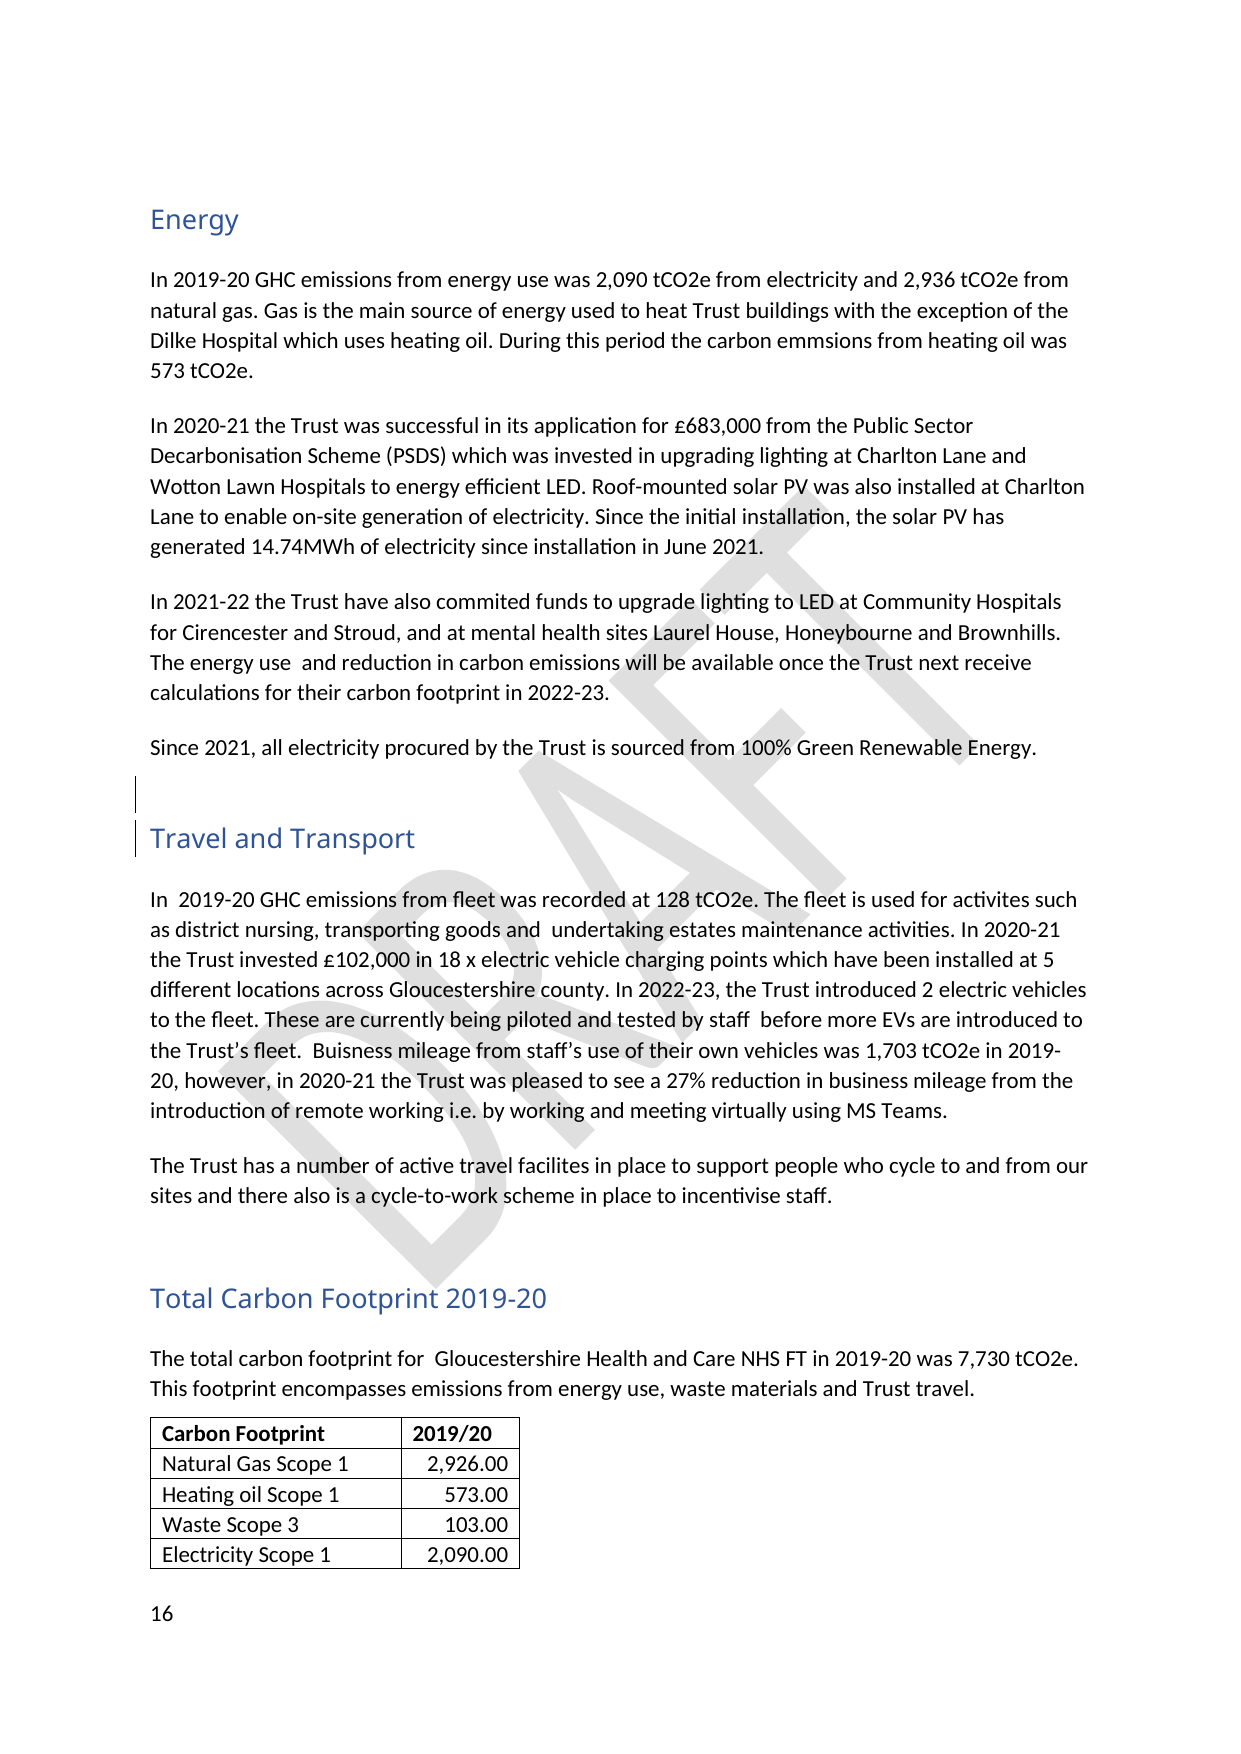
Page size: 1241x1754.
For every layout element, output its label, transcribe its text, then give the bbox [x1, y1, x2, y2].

text In 2020-21 the Trust was successful in its application for £683,000 from the Public Sector Decarbonisation Scheme (PSDS) which was invested in upgrading lighting at Charlton Lane and Wotton Lawn Hospitals to energy efficient LED. Roof-mounted solar PV was also installed at Charlton Lane to enable on-site generation of electricity. Since the initial installation, the solar PV has generated 14.74MWh of electricity since installation in June 2021. [150, 411, 1090, 560]
text The Trust has a number of active travel facilites in place to support people who cycle to and from our sites and there also is a cycle-to-work scheme in place to incentivise staff. [150, 1151, 1090, 1209]
subtitle Total Carbon Footprint 2019-20 [150, 1279, 1090, 1316]
text The total carbon footprint for Gloucestershire Health and Care NHS FT in 2019-20 was 7,730 tCO2e. This footprint encompasses emissions from energy use, waste materials and Trust travel. [150, 1344, 1090, 1402]
table_cell 103.00 [402, 1509, 519, 1538]
table_cell 573.00 [402, 1479, 519, 1508]
text In 2021-22 the Trust have also commited funds to upgrade lighting to LED at Community Hospitals for Cirencester and Stroud, and at mental health sites Laurel House, Honeybourne and Brownhills. The energy use and reduction in carbon emissions will be available once the Trust next receive calculations for their carbon footprint in 2022-23. [150, 587, 1090, 706]
table_cell Natural Gas Scope 1 [151, 1449, 401, 1478]
text In 2019-20 GHC emissions from energy use was 2,090 tCO2e from electricity and 2,936 tCO2e from natural gas. Gas is the main source of energy used to heat Trust buildings with the exception of the Dilke Hospital which uses heating oil. During this period the carbon emmsions from heating oil was 573 tCO2e. [150, 266, 1090, 384]
table_cell 2,926.00 [402, 1449, 519, 1478]
table_header 2019/20 [402, 1418, 519, 1447]
table_cell 2,090.00 [402, 1539, 519, 1568]
subtitle Travel and Transport [150, 820, 1090, 857]
table_cell Electricity Scope 1 [151, 1539, 401, 1568]
text Since 2021, all electricity procured by the Trust is sourced from 100% Green Renewable Energy. [150, 733, 1090, 761]
table_cell Heating oil Scope 1 [151, 1479, 401, 1508]
table_header Carbon Footprint [151, 1418, 401, 1447]
table_cell Waste Scope 3 [151, 1509, 401, 1538]
subtitle Energy [150, 201, 1090, 238]
text In 2019-20 GHC emissions from fleet was recorded at 128 tCO2e. The fleet is used for activites such as district nursing, transporting goods and undertaking estates maintenance activities. In 2020-21 the Trust invested £102,000 in 18 x electric vehicle charging points which have been installed at 5 different locations across Gloucestershire county. In 2022-23, the Trust introduced 2 electric vehicles to the fleet. These are currently being piloted and tested by staff before more EVs are introduced to the Trust’s fleet. Buisness mileage from staff’s use of their own vehicles was 1,703 tCO2e in 2019-20, however, in 2020-21 the Trust was pleased to see a 27% reduction in business mileage from the introduction of remote working i.e. by working and meeting virtually using MS Teams. [150, 885, 1090, 1124]
